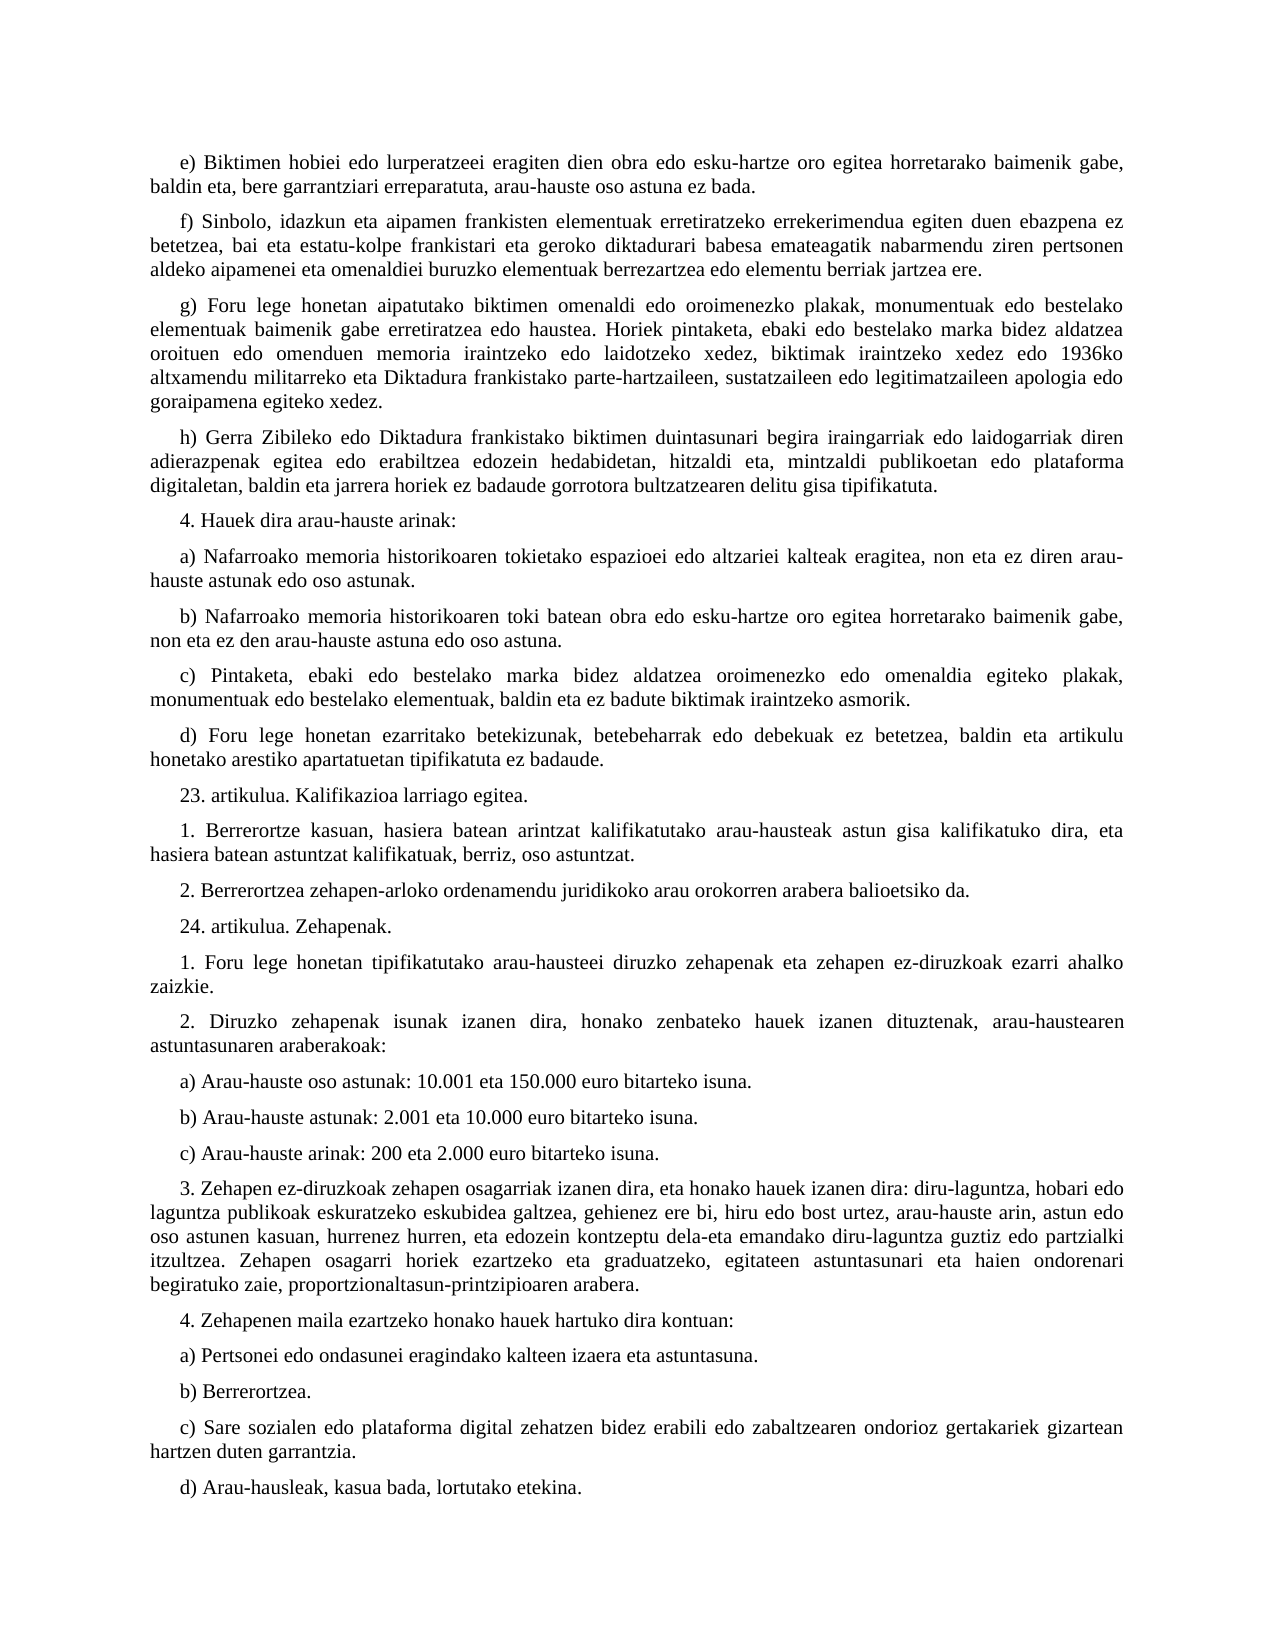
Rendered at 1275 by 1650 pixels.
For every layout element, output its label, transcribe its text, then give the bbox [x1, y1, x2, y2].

text 4. Hauek dira arau-hauste arinak: [150, 508, 1125, 532]
text c) Pintaketa, ebaki edo bestelako marka bidez aldatzea oroimenezko edo omenaldia egiteko plakak, monumentuak edo bestelako elementuak, baldin eta ez badute biktimak iraintzeko asmorik. [150, 664, 1125, 712]
text c) Arau-hauste arinak: 200 eta 2.000 euro bitarteko isuna. [150, 1141, 1125, 1165]
text 24. artikulua. Zehapenak. [150, 914, 1125, 938]
text f) Sinbolo, idazkun eta aipamen frankisten elementuak erretiratzeko errekerimendua egiten duen ebazpena ez betetzea, bai eta estatu-kolpe frankistari eta geroko diktadurari babesa emateagatik nabarmendu ziren pertsonen aldeko aipamenei eta omenaldiei buruzko elementuak berrezartzea edo elementu berriak jartzea ere. [150, 210, 1125, 282]
text b) Nafarroako memoria historikoaren toki batean obra edo esku-hartze oro egitea horretarako baimenik gabe, non eta ez den arau-hauste astuna edo oso astuna. [150, 604, 1125, 652]
text e) Biktimen hobiei edo lurperatzeei eragiten dien obra edo esku-hartze oro egitea horretarako baimenik gabe, baldin eta, bere garrantziari erreparatuta, arau-hauste oso astuna ez bada. [150, 150, 1125, 198]
text 2. Berrerortzea zehapen-arloko ordenamendu juridikoko arau orokorren arabera balioetsiko da. [150, 878, 1125, 902]
text 4. Zehapenen maila ezartzeko honako hauek hartuko dira kontuan: [150, 1308, 1125, 1332]
text b) Arau-hauste astunak: 2.001 eta 10.000 euro bitarteko isuna. [150, 1105, 1125, 1129]
text a) Nafarroako memoria historikoaren tokietako espazioei edo altzariei kalteak eragitea, non eta ez diren arau-hauste astunak edo oso astunak. [150, 544, 1125, 592]
text b) Berrerortzea. [150, 1379, 1125, 1403]
text 3. Zehapen ez-diruzkoak zehapen osagarriak izanen dira, eta honako hauek izanen dira: diru-laguntza, hobari edo laguntza publikoak eskuratzeko eskubidea galtzea, gehienez ere bi, hiru edo bost urtez, arau-hauste arin, astun edo oso astunen kasuan, hurrenez hurren, eta edozein kontzeptu dela-eta emandako diru-laguntza guztiz edo partzialki itzultzea. Zehapen osagarri horiek ezartzeko eta graduatzeko, egitateen astuntasunari eta haien ondorenari begiratuko zaie, proportzionaltasun-printzipioaren arabera. [150, 1176, 1125, 1296]
text a) Pertsonei edo ondasunei eragindako kalteen izaera eta astuntasuna. [150, 1344, 1125, 1368]
text g) Foru lege honetan aipatutako biktimen omenaldi edo oroimenezko plakak, monumentuak edo bestelako elementuak baimenik gabe erretiratzea edo haustea. Horiek pintaketa, ebaki edo bestelako marka bidez aldatzea oroituen edo omenduen memoria iraintzeko edo laidotzeko xedez, biktimak iraintzeko xedez edo 1936ko altxamendu militarreko eta Diktadura frankistako parte-hartzaileen, sustatzaileen edo legitimatzaileen apologia edo goraipamena egiteko xedez. [150, 293, 1125, 413]
text 1. Foru lege honetan tipifikatutako arau-hausteei diruzko zehapenak eta zehapen ez-diruzkoak ezarri ahalko zaizkie. [150, 950, 1125, 998]
text 2. Diruzko zehapenak isunak izanen dira, honako zenbateko hauek izanen dituztenak, arau-haustearen astuntasunaren araberakoak: [150, 1009, 1125, 1057]
text d) Arau-hausleak, kasua bada, lortutako etekina. [150, 1475, 1125, 1499]
text c) Sare sozialen edo plataforma digital zehatzen bidez erabili edo zabaltzearen ondorioz gertakariek gizartean hartzen duten garrantzia. [150, 1415, 1125, 1463]
text d) Foru lege honetan ezarritako betekizunak, betebeharrak edo debekuak ez betetzea, baldin eta artikulu honetako arestiko apartatuetan tipifikatuta ez badaude. [150, 723, 1125, 771]
text 23. artikulua. Kalifikazioa larriago egitea. [150, 783, 1125, 807]
text a) Arau-hauste oso astunak: 10.001 eta 150.000 euro bitarteko isuna. [150, 1069, 1125, 1093]
text h) Gerra Zibileko edo Diktadura frankistako biktimen duintasunari begira iraingarriak edo laidogarriak diren adierazpenak egitea edo erabiltzea edozein hedabidetan, hitzaldi eta, mintzaldi publikoetan edo plataforma digitaletan, baldin eta jarrera horiek ez badaude gorrotora bultzatzearen delitu gisa tipifikatuta. [150, 425, 1125, 497]
text 1. Berrerortze kasuan, hasiera batean arintzat kalifikatutako arau-hausteak astun gisa kalifikatuko dira, eta hasiera batean astuntzat kalifikatuak, berriz, oso astuntzat. [150, 819, 1125, 867]
